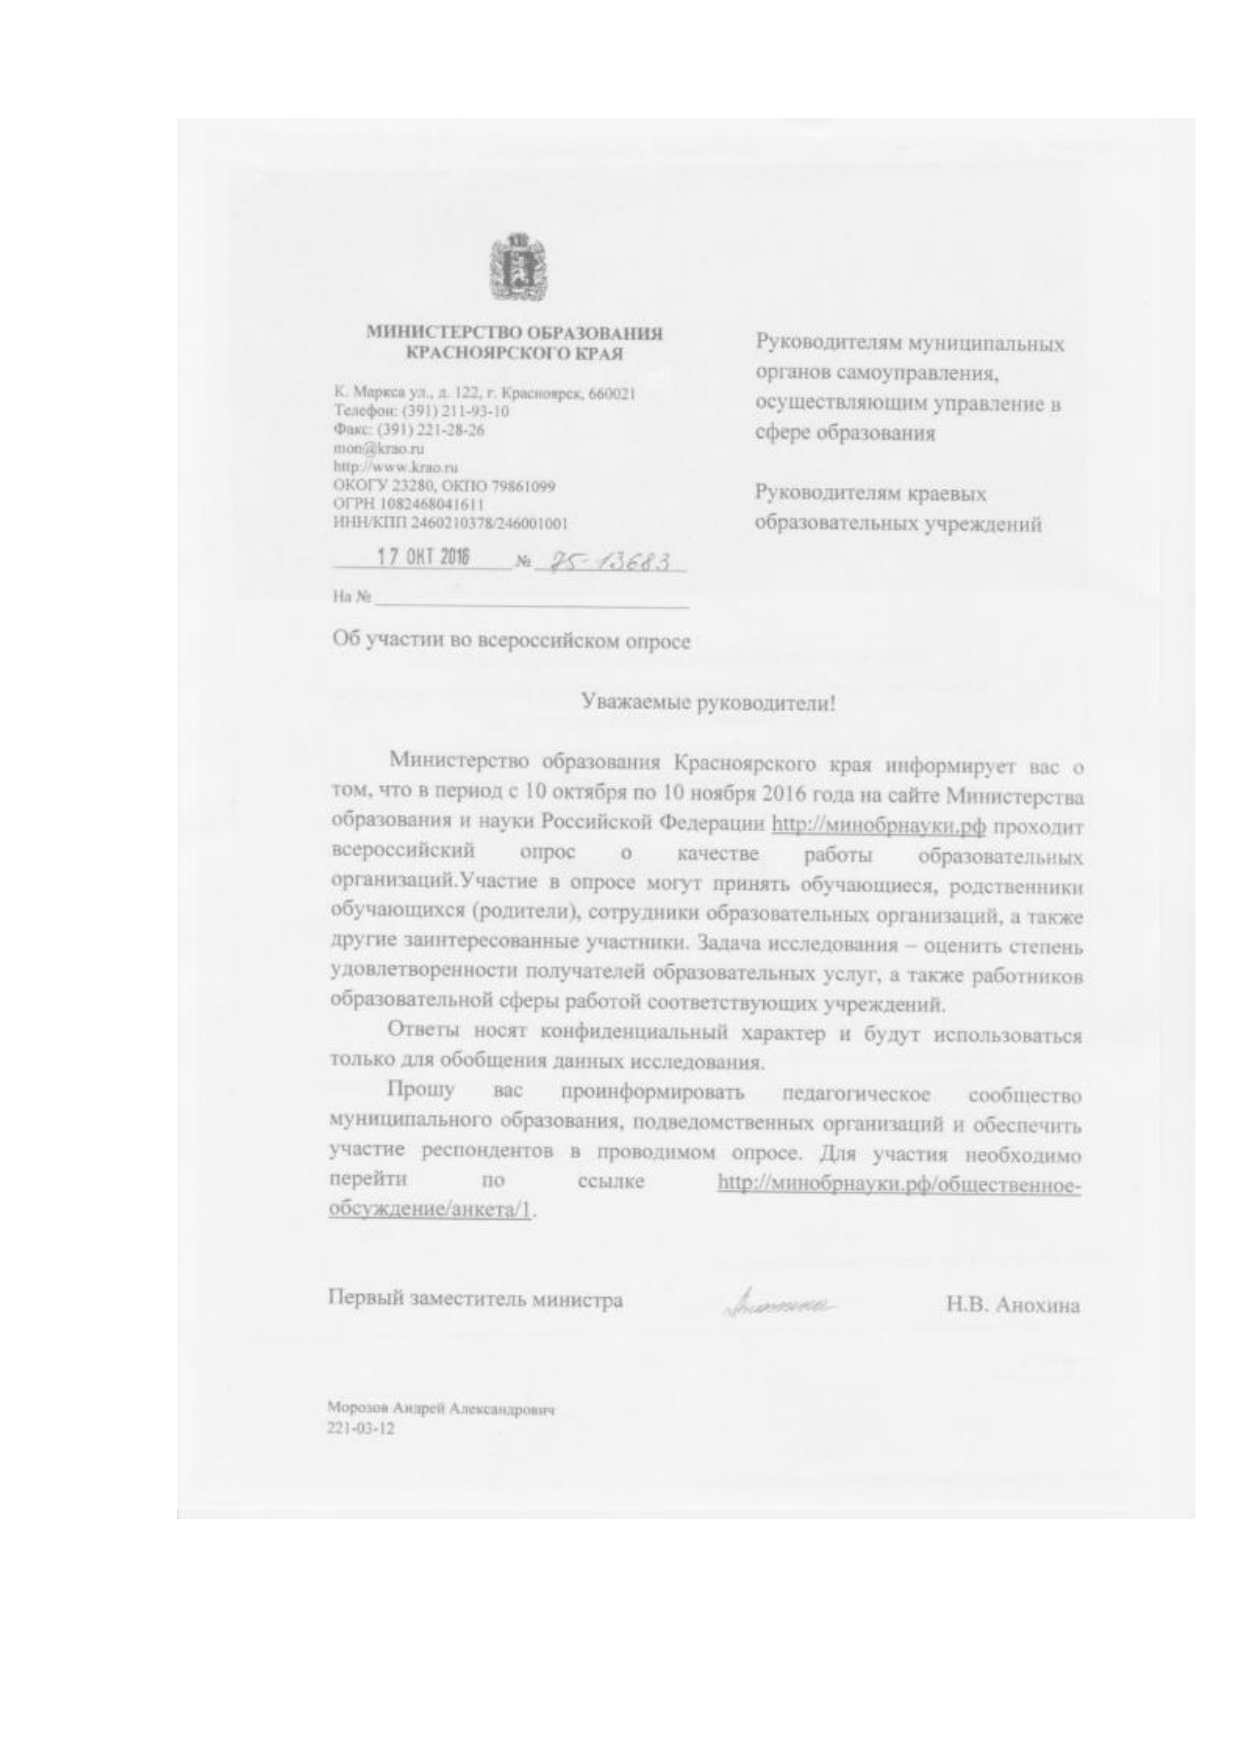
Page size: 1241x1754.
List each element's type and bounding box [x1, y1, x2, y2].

picture [177, 118, 1196, 1519]
